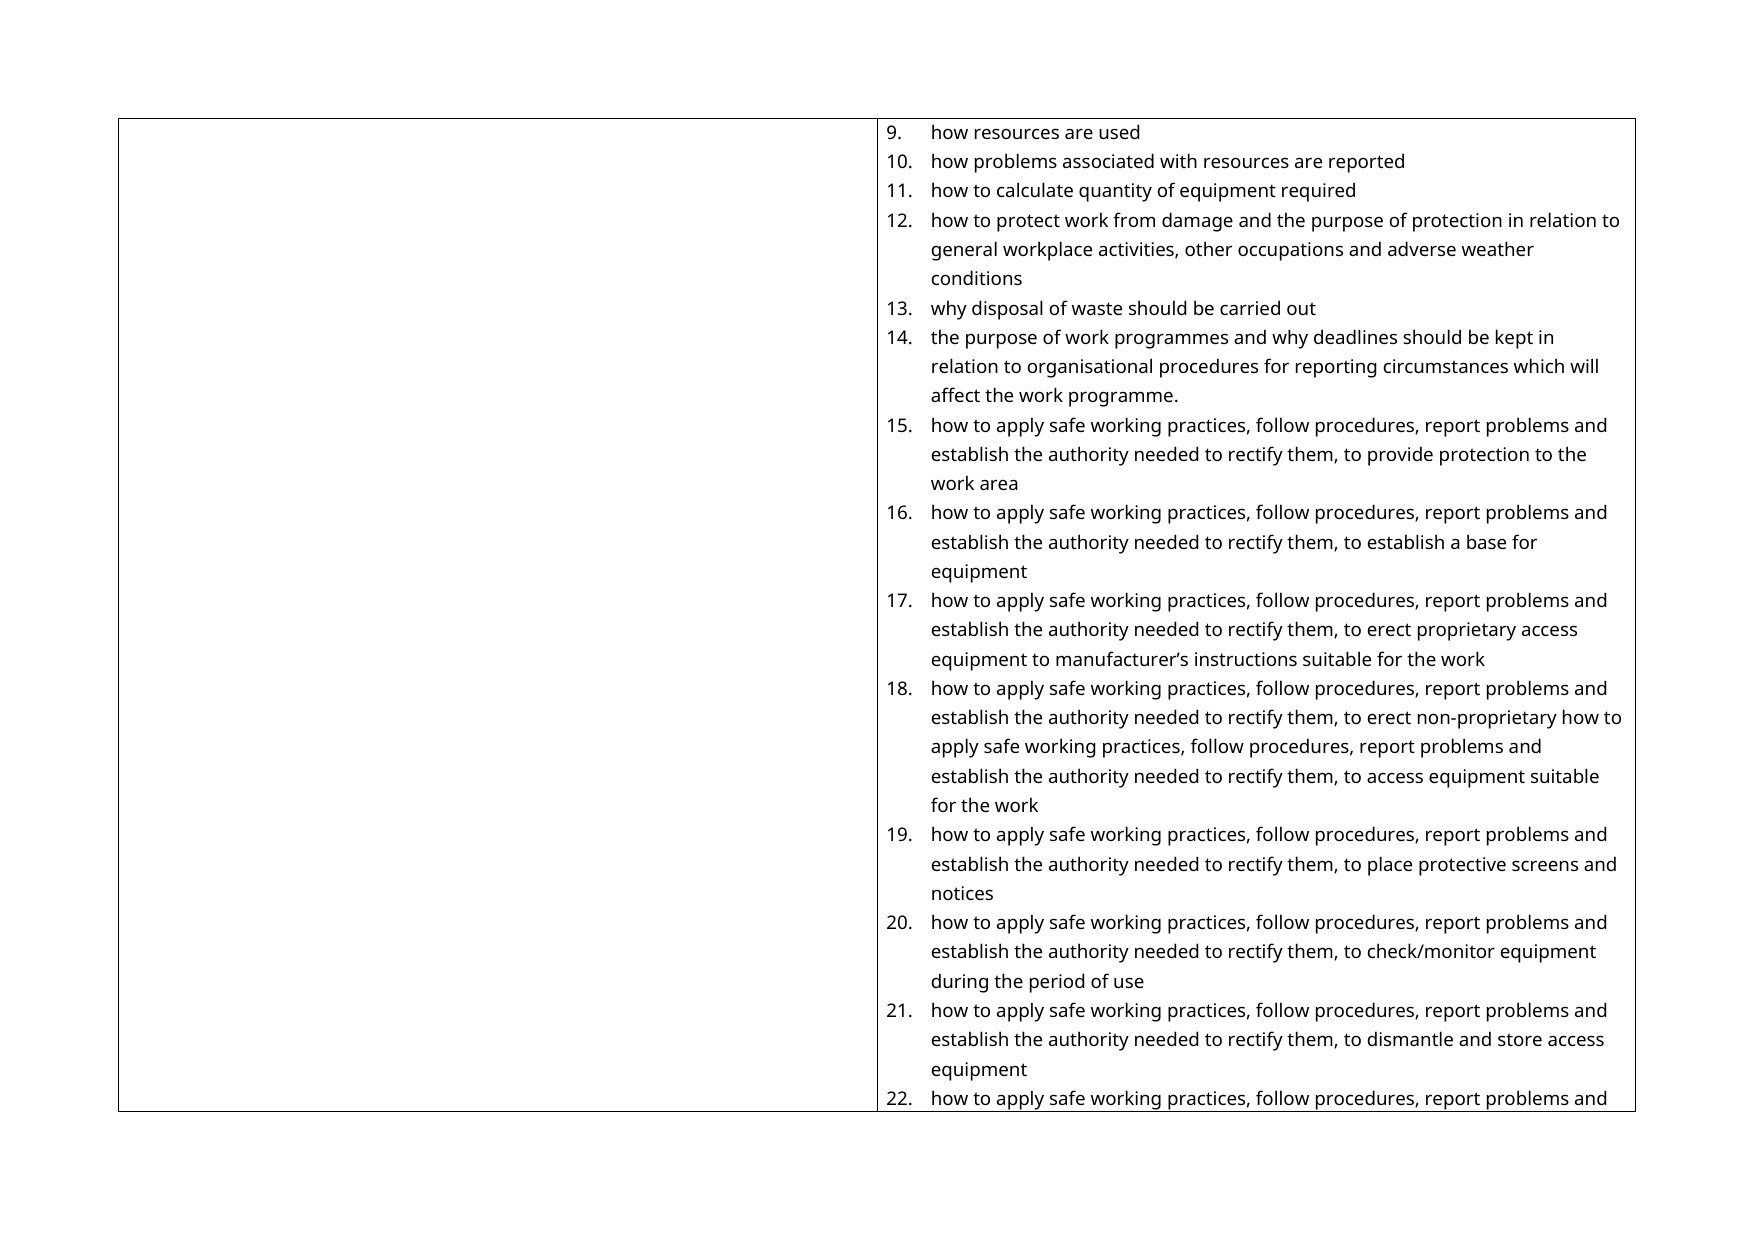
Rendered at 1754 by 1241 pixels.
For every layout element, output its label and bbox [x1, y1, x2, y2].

table_cell [878, 119, 1635, 1111]
table_cell [119, 119, 877, 1111]
